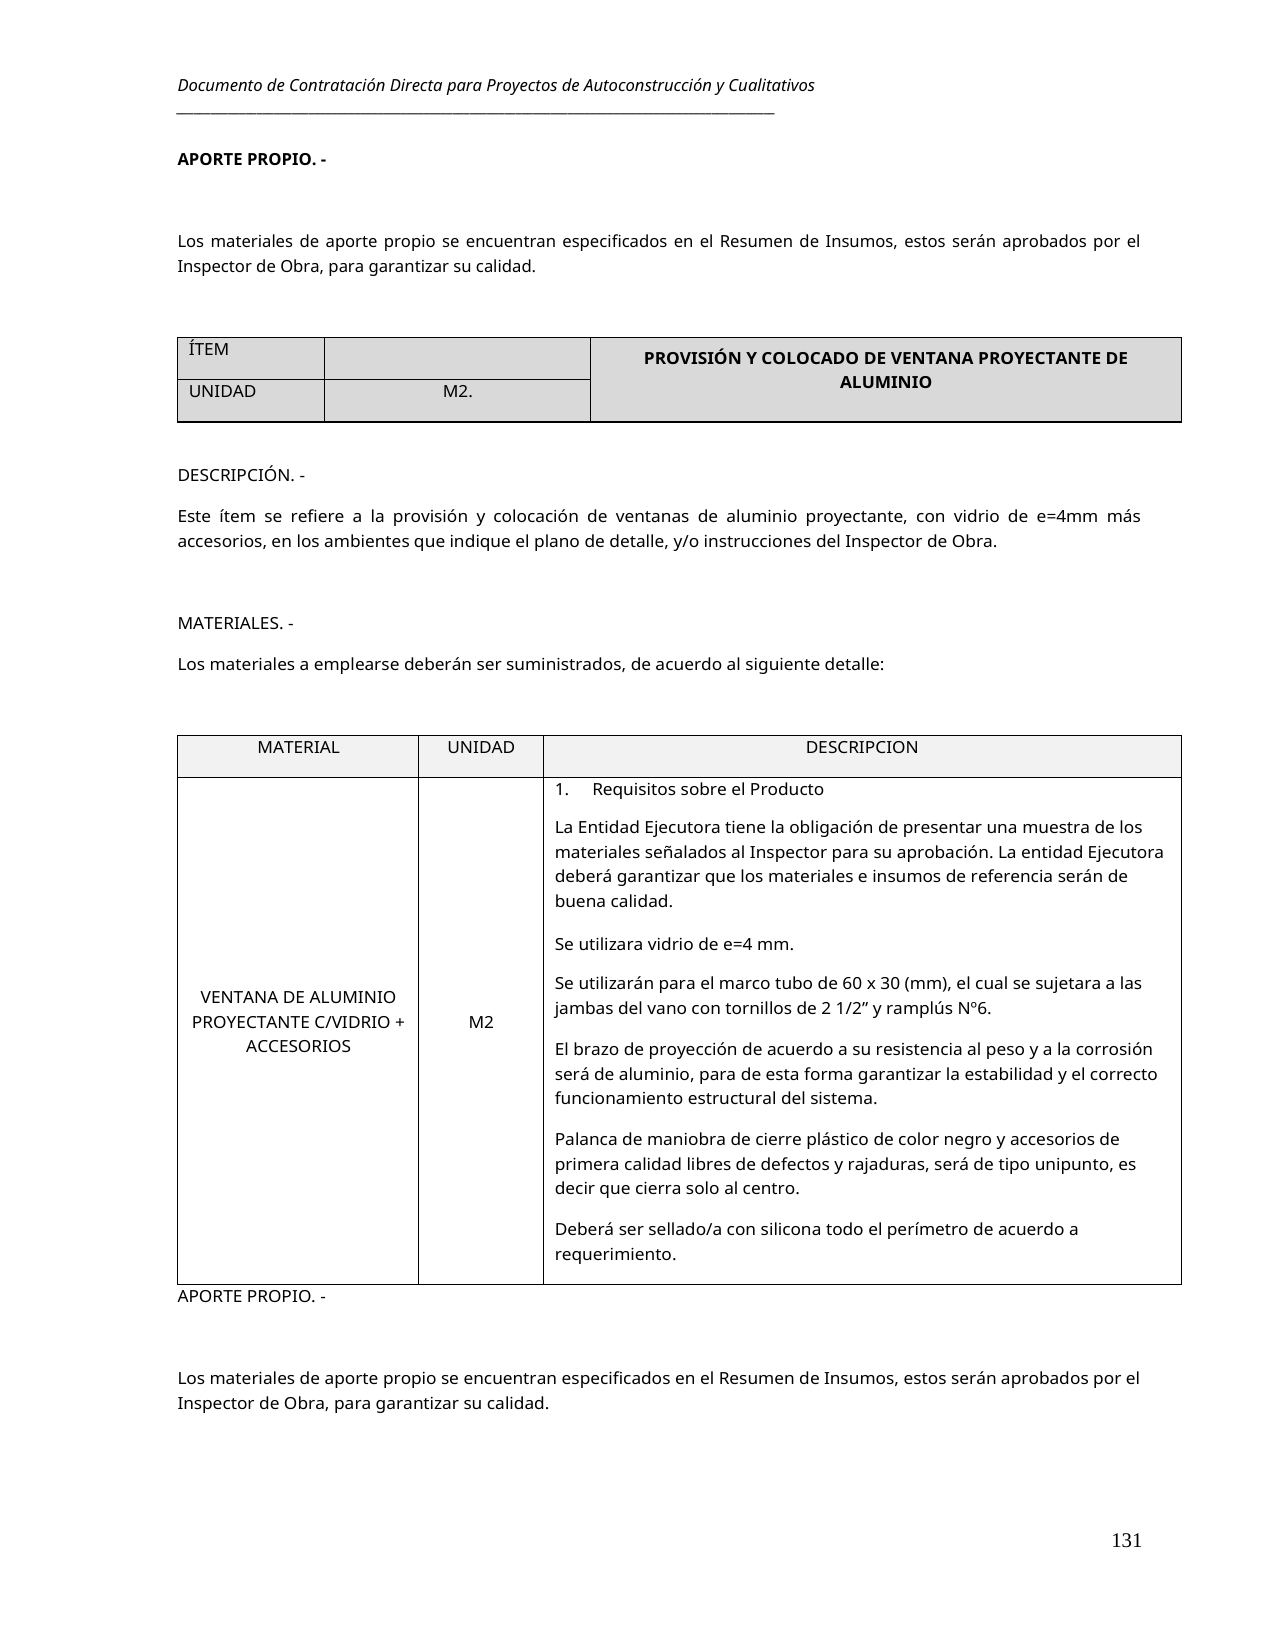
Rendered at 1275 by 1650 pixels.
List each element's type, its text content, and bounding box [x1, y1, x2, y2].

text Los materiales de aporte propio se encuentran especificados en el Resumen de Insumos, estos serán aprobados por el Inspector de Obra, para garantizar su calidad. [177, 1367, 1142, 1414]
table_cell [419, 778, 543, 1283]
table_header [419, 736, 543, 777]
text Los materiales a emplearse deberán ser suministrados, de acuerdo al siguiente detalle: [177, 653, 1142, 675]
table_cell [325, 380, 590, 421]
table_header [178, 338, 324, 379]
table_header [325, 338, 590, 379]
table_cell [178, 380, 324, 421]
text APORTE PROPIO. - [177, 1285, 1142, 1307]
text APORTE PROPIO. - [177, 148, 1142, 170]
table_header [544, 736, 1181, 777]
text Los materiales de aporte propio se encuentran especificados en el Resumen de Insumos, estos serán aprobados por el Inspector de Obra, para garantizar su calidad. [177, 230, 1142, 277]
text Este ítem se refiere a la provisión y colocación de ventanas de aluminio proyectante, con vidrio de e=4mm más accesorios, en los ambientes que indique el plano de detalle, y/o instrucciones del Inspector de Obra. [177, 505, 1142, 552]
text MATERIALES. - [177, 611, 1142, 634]
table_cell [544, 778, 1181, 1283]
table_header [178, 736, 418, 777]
text DESCRIPCIÓN. - [177, 463, 1142, 486]
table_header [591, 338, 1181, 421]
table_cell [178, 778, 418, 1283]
